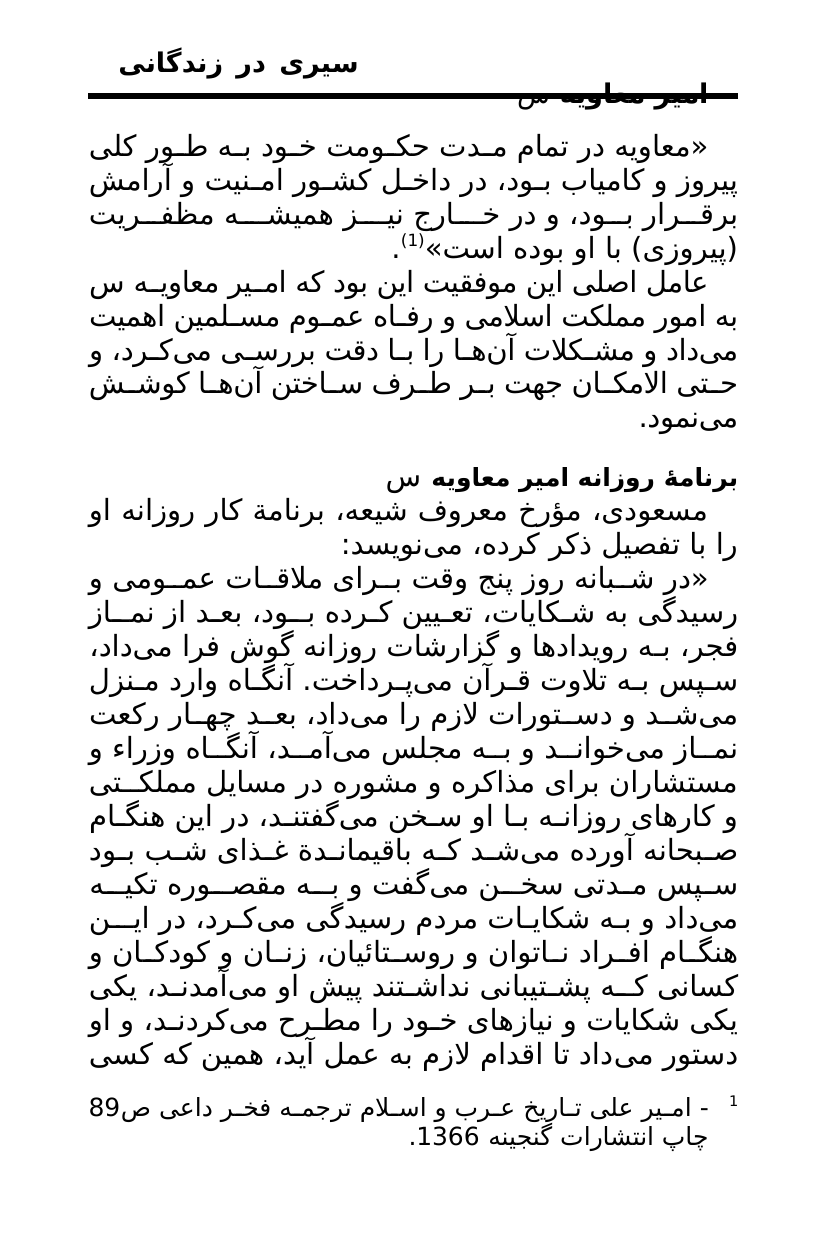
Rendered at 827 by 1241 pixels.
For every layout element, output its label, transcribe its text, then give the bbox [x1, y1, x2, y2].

text عامل اصلی این موفقیت این بود که امیر معاویه س به امور مملکت اسلامی و رفاه عموم مسلمین اهمیت می‌داد و مشکلات آن‌ها را با دقت بررسی می‌کرد، و حتی الامکان جهت بر طرف ساختن آن‌ها کوشش می‌نمود. [89, 265, 738, 435]
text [89, 562, 738, 1071]
text «معاویه در تمام مدت حکومت خود به طور کلی پیروز و کامیاب بود، در داخل کشور امنیت و آرامش برقرار بود، و در خـارج نیـز همیشـه مظفریت (پیروزی) با او بوده است»(). [89, 129, 738, 265]
text برنامۀ روزانه امير معاويه س [89, 460, 738, 494]
text مسعودی، مؤرخ معروف شیعه، برنامة کار روزانه او را با تفصیل ذکر کرده، می‌نویسد: [89, 494, 738, 562]
